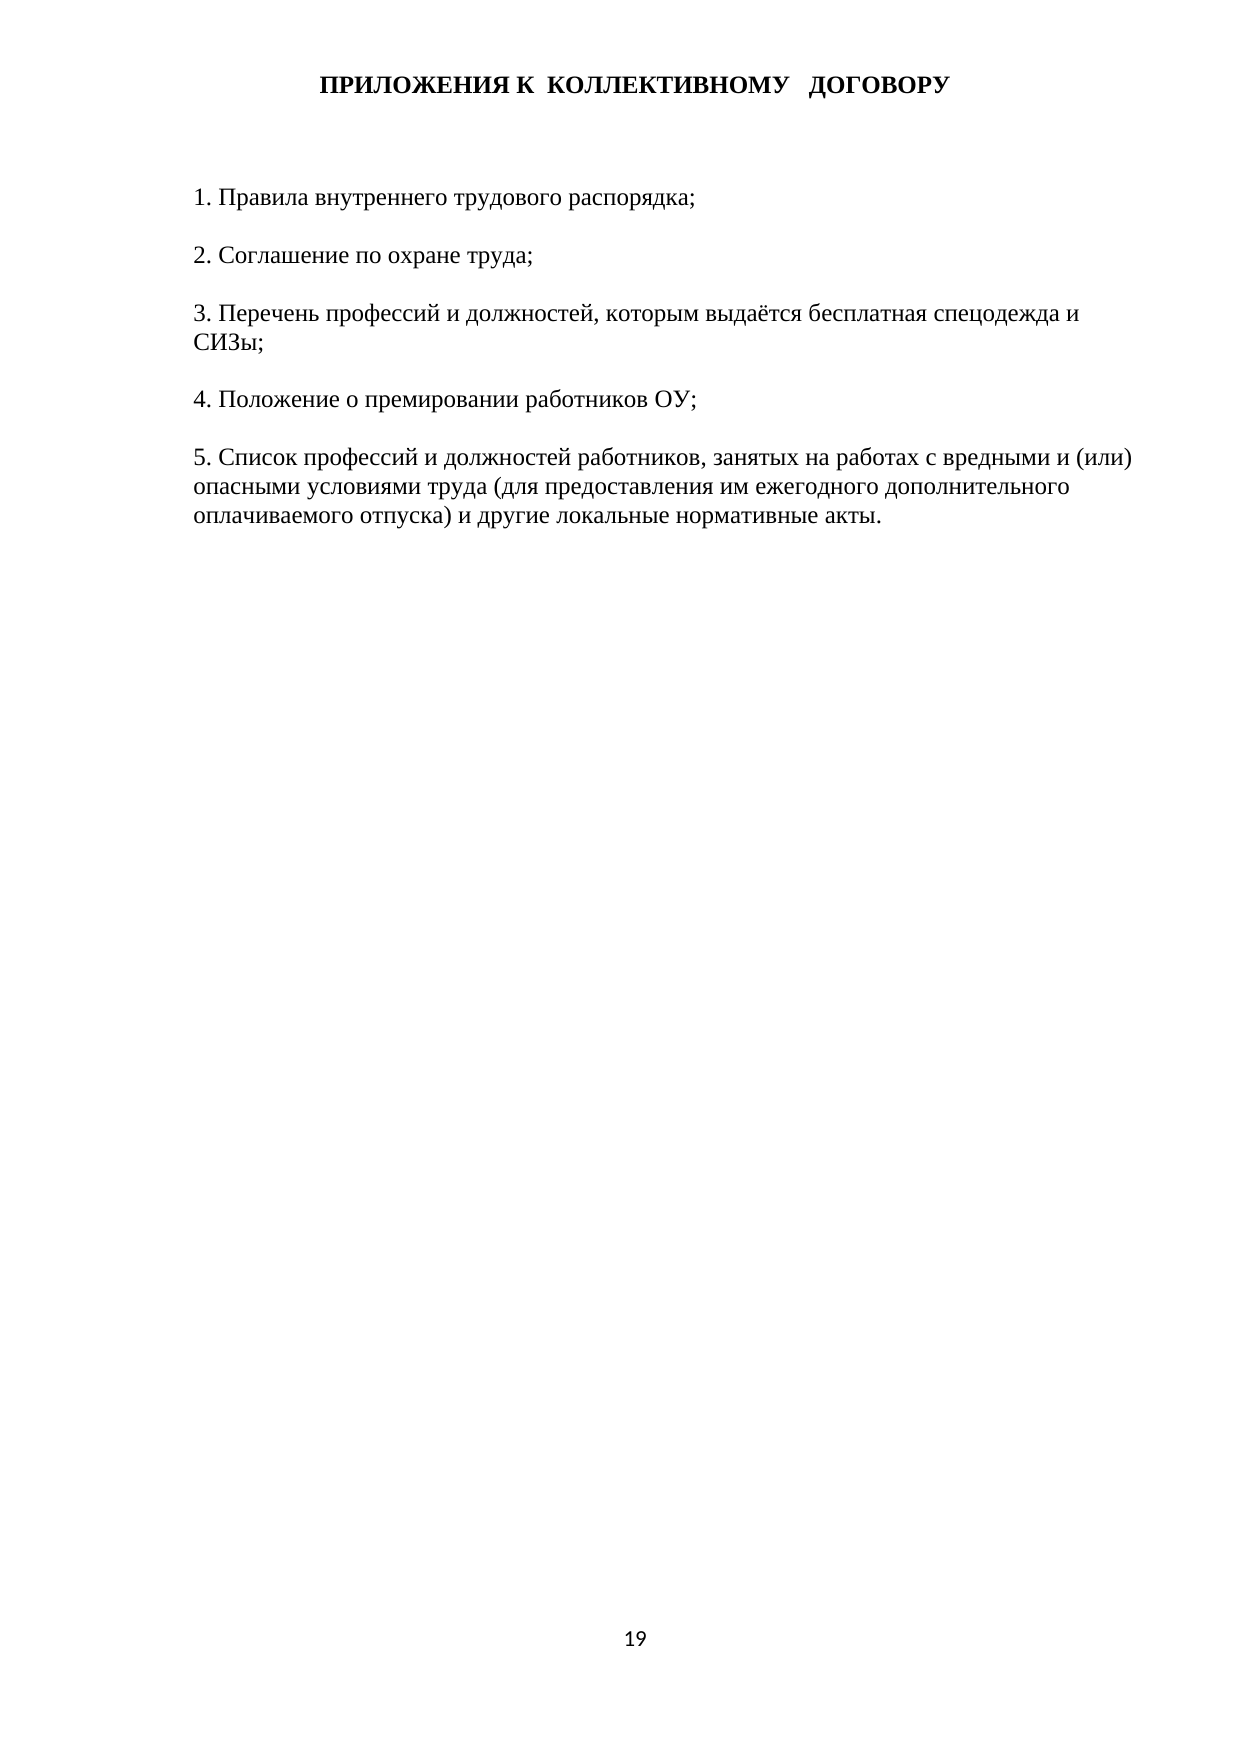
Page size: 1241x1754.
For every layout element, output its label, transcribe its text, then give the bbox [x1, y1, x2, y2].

text 3. Перечень профессий и должностей, которым выдаётся бесплатная спецодежда и СИЗы; [193, 298, 1152, 355]
text 5. Список профессий и должностей работников, занятых на работах с вредными и (или) опасными условиями труда (для предоставления им ежегодного дополнительного оплачиваемого отпуска) и другие локальные нормативные акты. [193, 442, 1152, 529]
text 1. Правила внутреннего трудового распорядка; [193, 182, 1152, 211]
text ПРИЛОЖЕНИЯ К КОЛЛЕКТИВНОМУ ДОГОВОРУ [118, 70, 1152, 99]
text 4. Положение о премировании работников ОУ; [193, 384, 1152, 413]
text 2. Соглашение по охране труда; [193, 240, 1152, 269]
